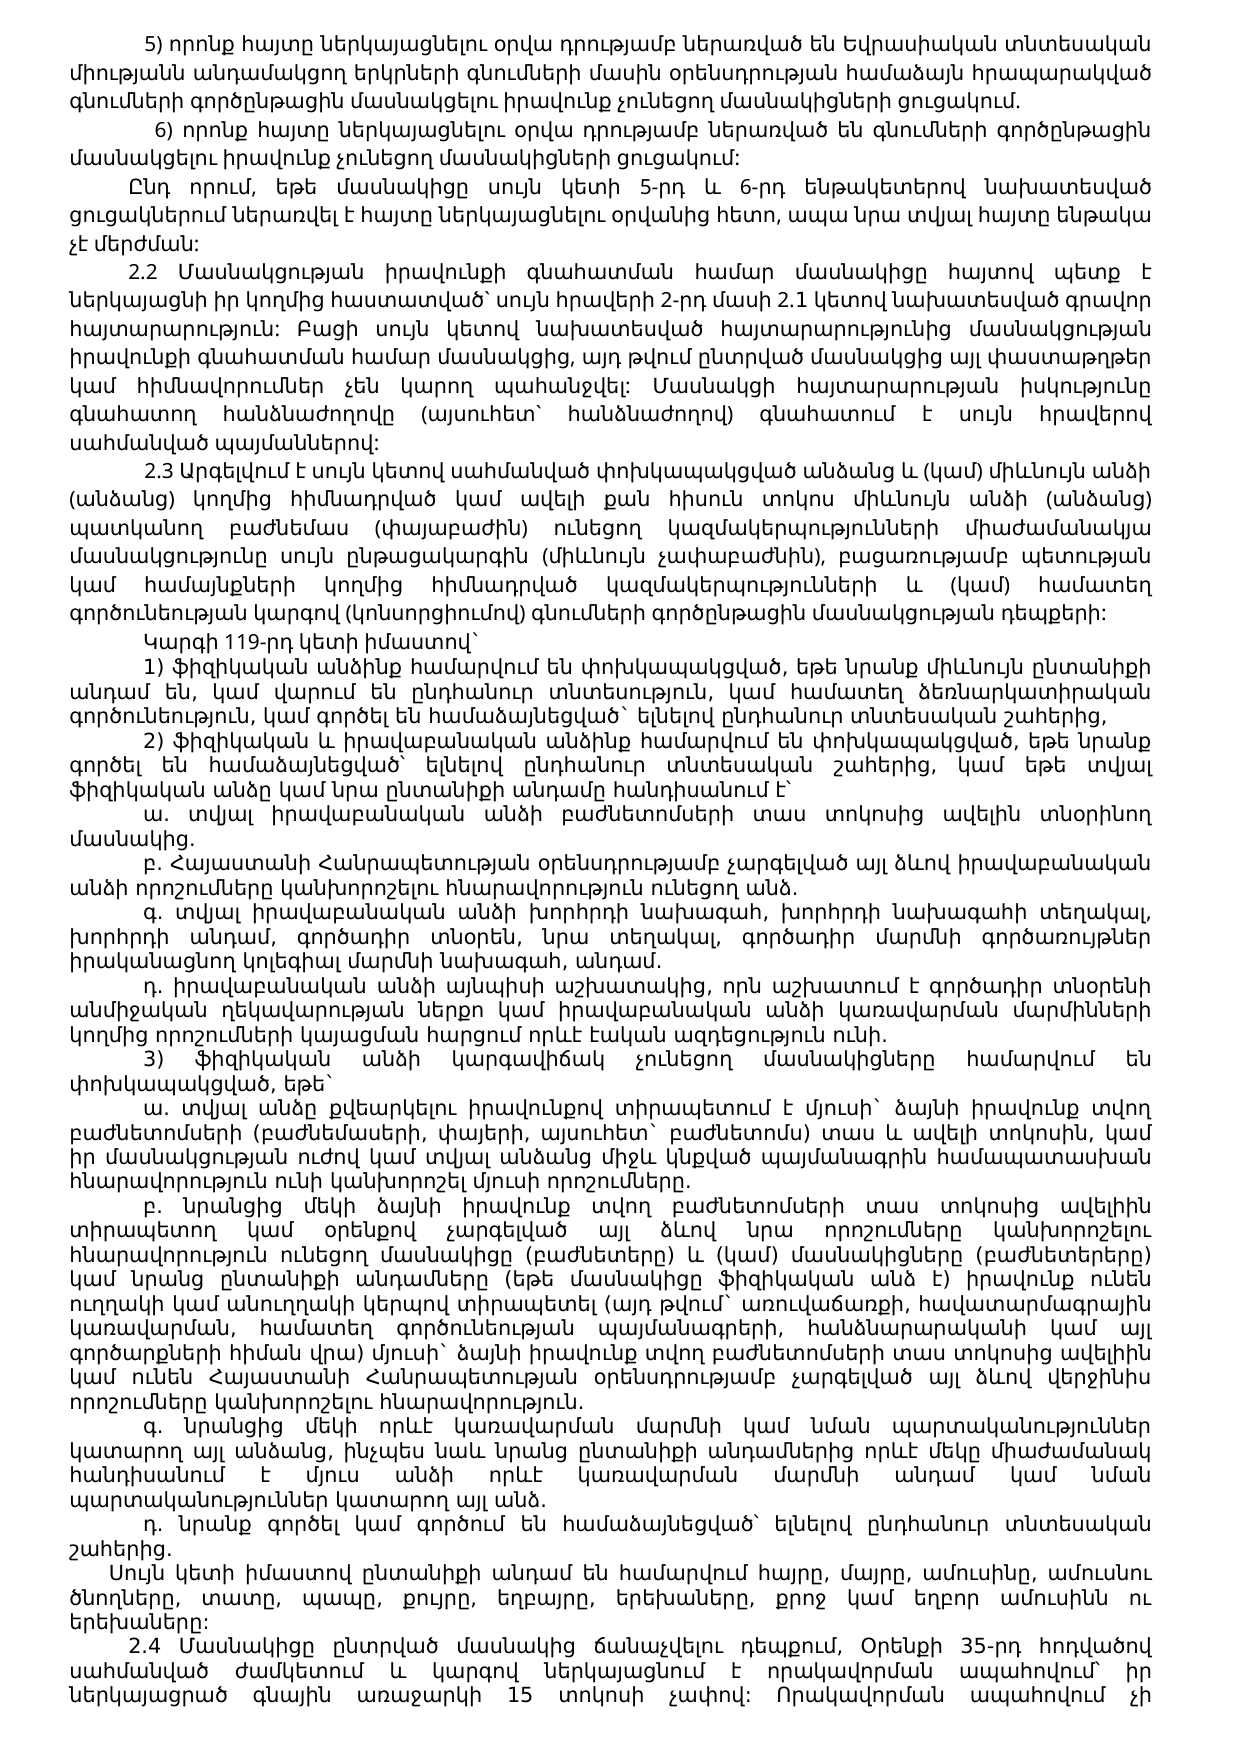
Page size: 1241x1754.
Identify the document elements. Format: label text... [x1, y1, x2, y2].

text 2) ֆիզիկական և իրավաբանական անձինք համարվում են փոխկապակցված, եթե նրանք գործել են համաձայնեցված՝ ելնելով ընդհանուր տնտեսական շահերից, կամ եթե տվյալ ֆիզիկական անձը կամ նրա ընտանիքի անդամը հանդիսանում է՝ [69, 729, 1152, 802]
text Սույն կետի իմաստով ընտանիքի անդամ են համարվում հայրը, մայրը, ամուսինը, ամուսնու ծնողները, տատը, պապը, քույրը, եղբայրը, երեխաները, քրոջ կամ եղբոր ամուսինն ու երեխաները: [69, 1561, 1152, 1634]
text 2.3 Արգելվում է սույն կետով սահմանված փոխկապակցված անձանց և (կամ) միևնույն անձի (անձանց) կողմից հիմնադրված կամ ավելի քան հիսուն տոկոս միևնույն անձի (անձանց) պատկանող բաժնեմաս (փայաբաժին) ունեցող կազմակերպությունների միաժամանակյա մասնակցությունը սույն ընթացակարգին (միևնույն չափաբաժնին), բացառությամբ պետության կամ համայնքների կողմից հիմնադրված կազմակերպությունների և (կամ) համատեղ գործունեության կարգով (կոնսորցիումով) գնումների գործընթացին մասնակցության դեպքերի: [69, 456, 1152, 627]
text ա. տվյալ անձը քվեարկելու իրավունքով տիրապետում է մյուսի` ձայնի իրավունք տվող բաժնետոմսերի (բաժնեմասերի, փայերի, այսուհետ` բաժնետոմս) տաս և ավելի տոկոսին, կամ իր մասնակցության ուժով կամ տվյալ անձանց միջև կնքված պայմանագրին համապատասխան հնարավորություն ունի կանխորոշել մյուսի որոշումները. [69, 1096, 1152, 1194]
text դ. նրանք գործել կամ գործում են համաձայնեցված՝ ելնելով ընդհանուր տնտեսական շահերից. [69, 1512, 1152, 1561]
text 2.2 Մասնակցության իրավունքի գնահատման համար մասնակիցը հայտով պետք է ներկայացնի իր կողմից հաստատված` սույն հրավերի 2-րդ մասի 2.1 կետով նախատեսված գրավոր հայտարարություն: Բացի սույն կետով նախատեսված հայտարարությունից մասնակցության իրավունքի գնահատման համար մասնակցից, այդ թվում ընտրված մասնակցից այլ փաստաթղթեր կամ հիմնավորումներ չեն կարող պահանջվել: Մասնակցի հայտարարության իսկությունը գնահատող հանձնաժողովը (այսուհետ` հանձնաժողով) գնահատում է սույն հրավերով սահմանված պայմաններով: [69, 257, 1152, 456]
text ա. տվյալ իրավաբանական անձի բաժնետոմսերի տաս տոկոսից ավելին տնօրինող մասնակից. [69, 802, 1152, 851]
text 1) ֆիզիկական անձինք համարվում են փոխկապակցված, եթե նրանք միևնույն ընտանիքի անդամ են, կամ վարում են ընդհանուր տնտեսություն, կամ համատեղ ձեռնարկատիրական գործունեություն, կամ գործել են համաձայնեցված` ելնելով ընդհանուր տնտեսական շահերից, [69, 655, 1152, 729]
text 3) ֆիզիկական անձի կարգավիճակ չունեցող մասնակիցները համարվում են փոխկապակցված, եթե` [69, 1047, 1152, 1096]
text Ընդ որում, եթե մասնակիցը սույն կետի 5-րդ և 6-րդ ենթակետերով նախատեսված ցուցակներում ներառվել է հայտը ներկայացնելու օրվանից հետո, ապա նրա տվյալ հայտը ենթակա չէ մերժման: [69, 172, 1152, 257]
text դ. իրավաբանական անձի այնպիսի աշխատակից, որն աշխատում է գործադիր տնօրենի անմիջական ղեկավարության ներքո կամ իրավաբանական անձի կառավարման մարմինների կողմից որոշումների կայացման հարցում որևէ էական ազդեցություն ունի. [69, 973, 1152, 1047]
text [69, 1634, 1152, 1708]
text գ. նրանցից մեկի որևէ կառավարման մարմնի կամ նման պարտականություններ կատարող այլ անձանց, ինչպես նաև նրանց ընտանիքի անդամներից որևէ մեկը միաժամանակ հանդիսանում է մյուս անձի որևէ կառավարման մարմնի անդամ կամ նման պարտականություններ կատարող այլ անձ. [69, 1414, 1152, 1512]
text բ. Հայաստանի Հանրապետության օրենսդրությամբ չարգելված այլ ձևով իրավաբանական անձի որոշումները կանխորոշելու հնարավորություն ունեցող անձ. [69, 851, 1152, 900]
text բ. նրանցից մեկի ձայնի իրավունք տվող բաժնետոմսերի տաս տոկոսից ավելիին տիրապետող կամ օրենքով չարգելված այլ ձևով նրա որոշումները կանխորոշելու հնարավորություն ունեցող մասնակիցը (բաժնետերը) և (կամ) մասնակիցները (բաժնետերերը) կամ նրանց ընտանիքի անդամները (եթե մասնակիցը ֆիզիկական անձ է) իրավունք ունեն ուղղակի կամ անուղղակի կերպով տիրապետել (այդ թվում` առուվաճառքի, հավատարմագրային կառավարման, համատեղ գործունեության պայմանագրերի, հանձնարարականի կամ այլ գործարքների հիման վրա) մյուսի` ձայնի իրավունք տվող բաժնետոմսերի տաս տոկոսից ավելիին կամ ունեն Հայաստանի Հանրապետության օրենսդրությամբ չարգելված այլ ձևով վերջինիս որոշումները կանխորոշելու հնարավորություն. [69, 1194, 1152, 1414]
text 6) որոնք հայտը ներկայացնելու օրվա դրությամբ ներառված են գնումների գործընթացին մասնակցելու իրավունք չունեցող մասնակիցների ցուցակում: [69, 115, 1152, 172]
text Կարգի 119-րդ կետի իմաստով` [69, 627, 1152, 655]
text գ. տվյալ իրավաբանական անձի խորհրդի նախագահ, խորհրդի նախագահի տեղակալ, խորհրդի անդամ, գործադիր տնօրեն, նրա տեղակալ, գործադիր մարմնի գործառույթներ իրականացնող կոլեգիալ մարմնի նախագահ, անդամ. [69, 900, 1152, 973]
text 5) որոնք հայտը ներկայացնելու օրվա դրությամբ ներառված են Եվրասիական տնտեսական միությանն անդամակցող երկրների գնումների մասին օրենսդրության համաձայն հրապարակված գնումների գործընթացին մասնակցելու իրավունք չունեցող մասնակիցների ցուցակում. [69, 29, 1152, 115]
